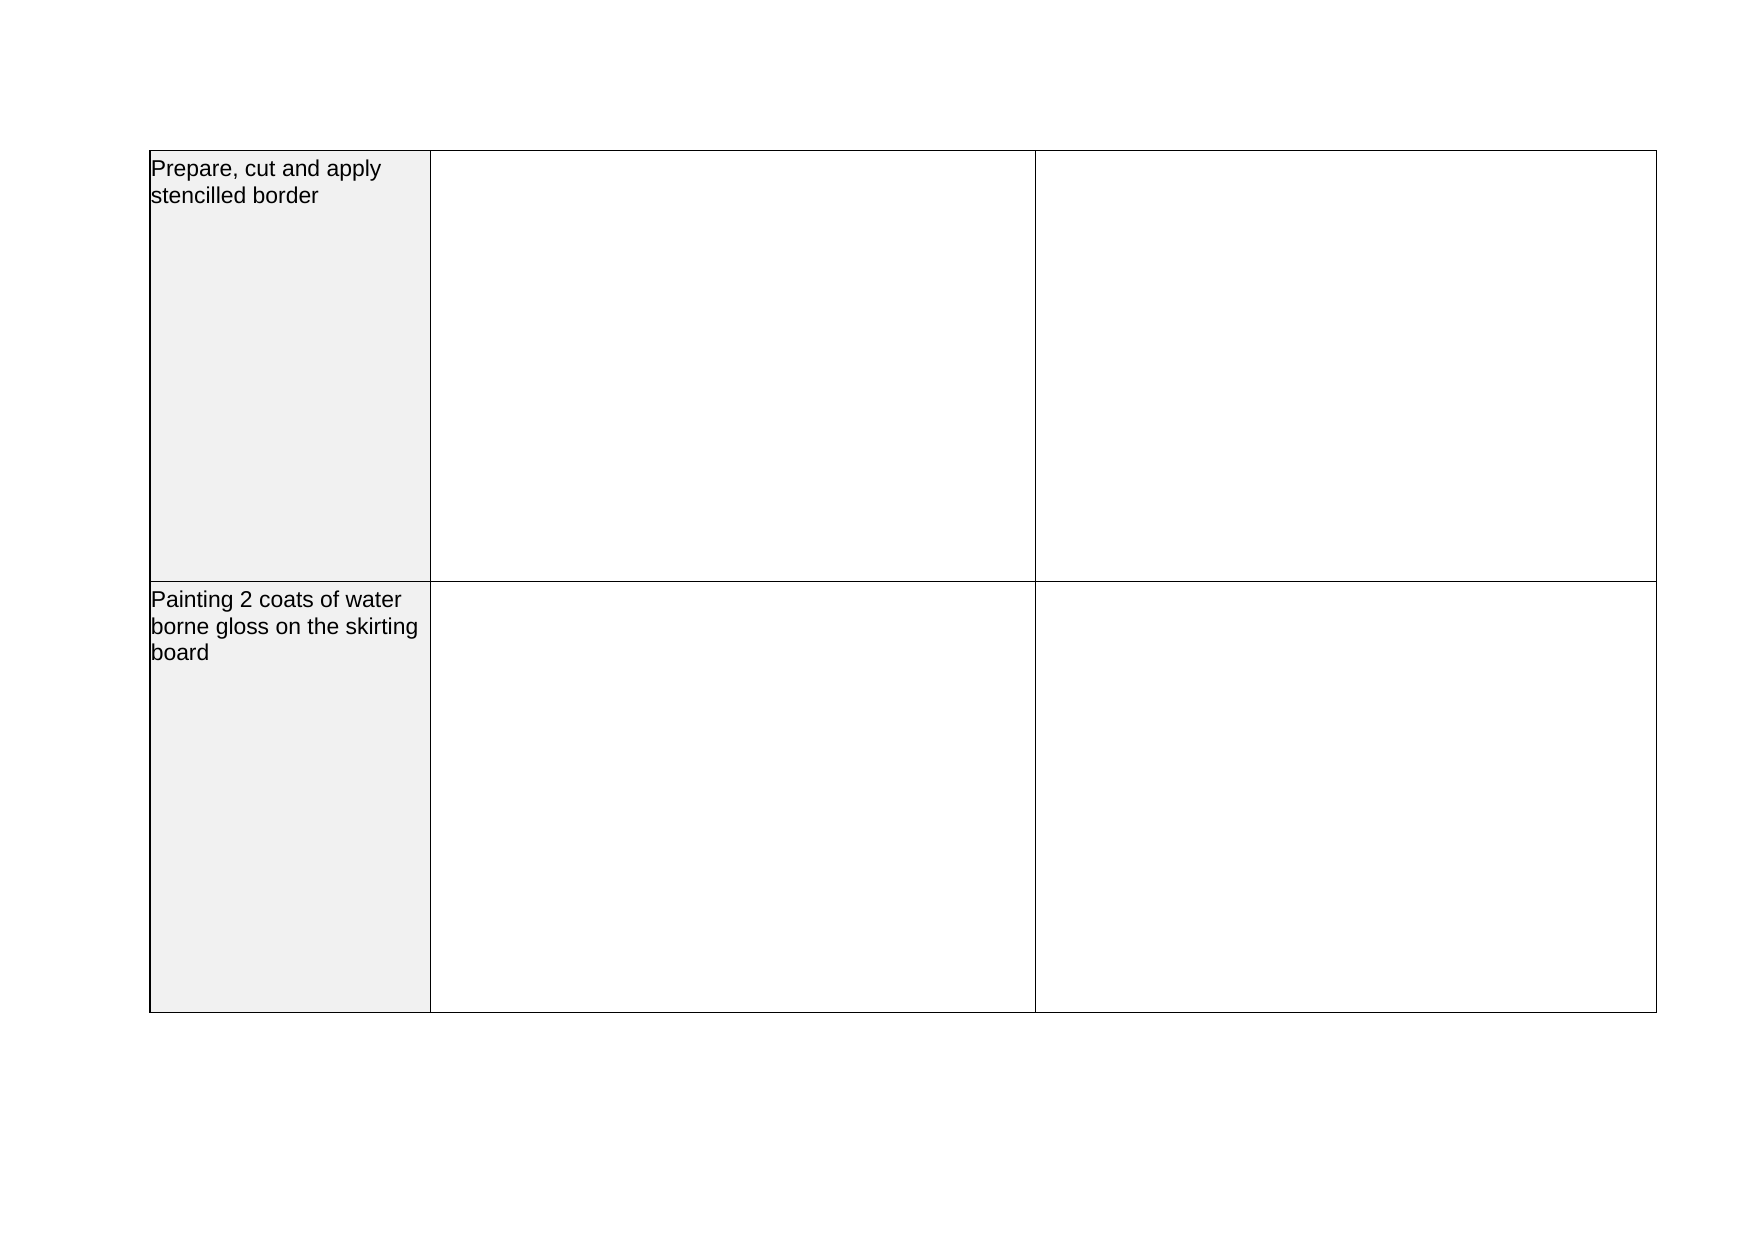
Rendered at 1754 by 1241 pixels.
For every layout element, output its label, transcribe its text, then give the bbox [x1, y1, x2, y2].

table_cell Painting 2 coats of water borne gloss on the skirting board [151, 582, 430, 1012]
table_cell [431, 151, 1035, 581]
table_cell [1036, 582, 1656, 1012]
table_cell [1036, 151, 1656, 581]
table_cell Prepare, cut and apply stencilled border [151, 151, 430, 581]
table_cell [431, 582, 1035, 1012]
